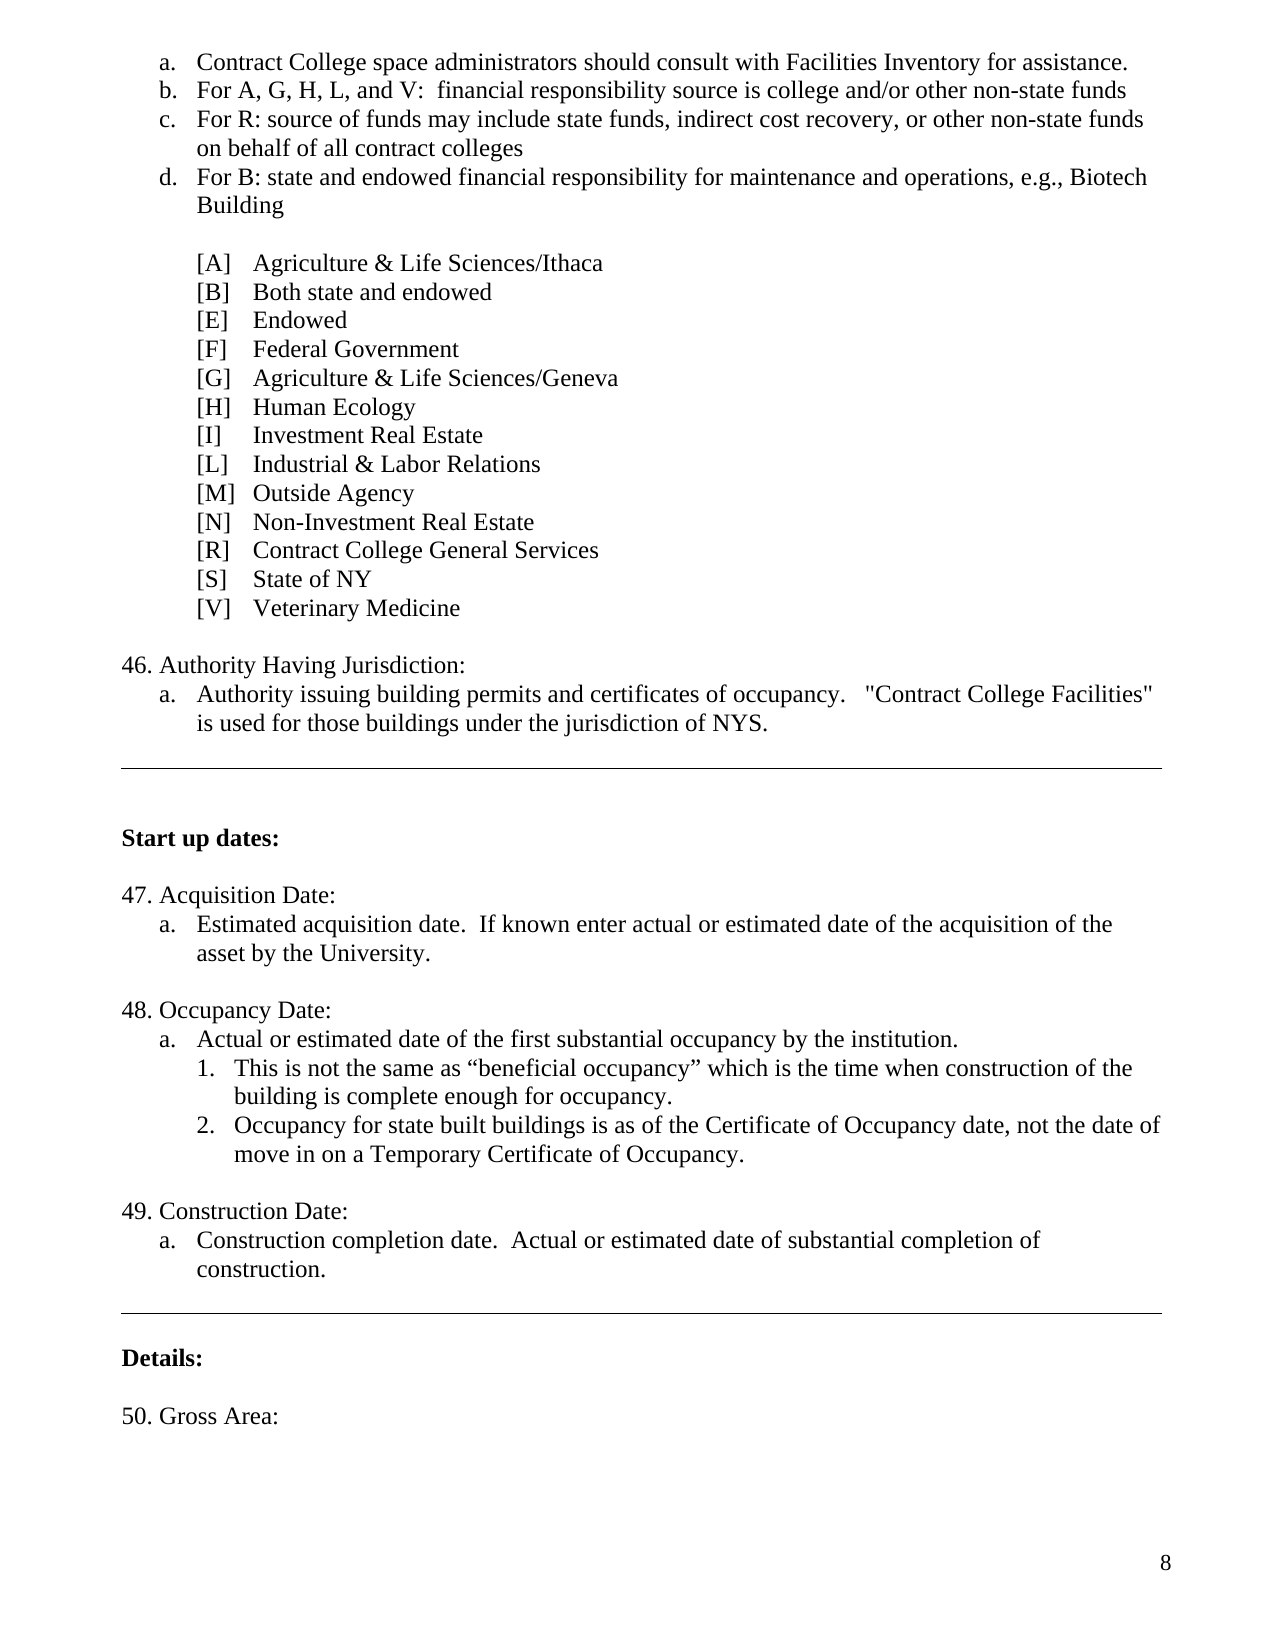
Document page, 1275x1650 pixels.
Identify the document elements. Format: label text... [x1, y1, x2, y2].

list a. Authority issuing building permits and certificates of occupancy. "Contract College Facilities" is used for those buildings under the jurisdiction of NYS. [159, 679, 1162, 737]
list [B] Both state and endowed [196, 277, 1162, 306]
list [E] Endowed [196, 306, 1162, 334]
list Acquisition Date: [121, 880, 1162, 909]
list [H] Human Ecology [196, 392, 1162, 421]
list [V] Veterinary Medicine [196, 593, 1162, 622]
list [S] State of NY [196, 564, 1162, 593]
list Construction Date: [121, 1196, 1162, 1225]
list Authority Having Jurisdiction: [121, 651, 1162, 679]
list Occupancy Date: [121, 995, 1162, 1024]
list Start up dates: [121, 823, 1162, 851]
list Details: [121, 1343, 1162, 1372]
list For A, G, H, L, and V: financial responsibility source is college and/or other non-state funds [159, 76, 1162, 104]
list [L] Industrial & Labor Relations [196, 449, 1162, 478]
list Occupancy for state built buildings is as of the Certificate of Occupancy date, not the date of move in on a Temporary Certificate of Occupancy. [196, 1110, 1162, 1168]
list Actual or estimated date of the first substantial occupancy by the institution. [159, 1024, 1162, 1053]
list [I] Investment Real Estate [196, 421, 1162, 449]
list [A] Agriculture & Life Sciences/Ithaca [196, 248, 1162, 277]
list Contract College space administrators should consult with Facilities Inventory for assistance. [159, 47, 1162, 76]
list a. Estimated acquisition date. If known enter actual or estimated date of the acquisition of the asset by the University. [159, 909, 1162, 966]
list [M] Outside Agency [196, 478, 1162, 507]
list [G] Agriculture & Life Sciences/Geneva [196, 363, 1162, 392]
list [F] Federal Government [196, 334, 1162, 363]
list [N] Non-Investment Real Estate [196, 507, 1162, 536]
list Construction completion date. Actual or estimated date of substantial completion of construction. [159, 1225, 1162, 1283]
list This is not the same as “beneficial occupancy” which is the time when construction of the building is complete enough for occupancy. [196, 1053, 1162, 1110]
list [R] Contract College General Services [196, 536, 1162, 564]
list For R: source of funds may include state funds, indirect cost recovery, or other non-state funds on behalf of all contract colleges [159, 104, 1162, 162]
list Gross Area: [121, 1401, 1162, 1429]
list For B: state and endowed financial responsibility for maintenance and operations, e.g., Biotech Building [159, 162, 1162, 219]
